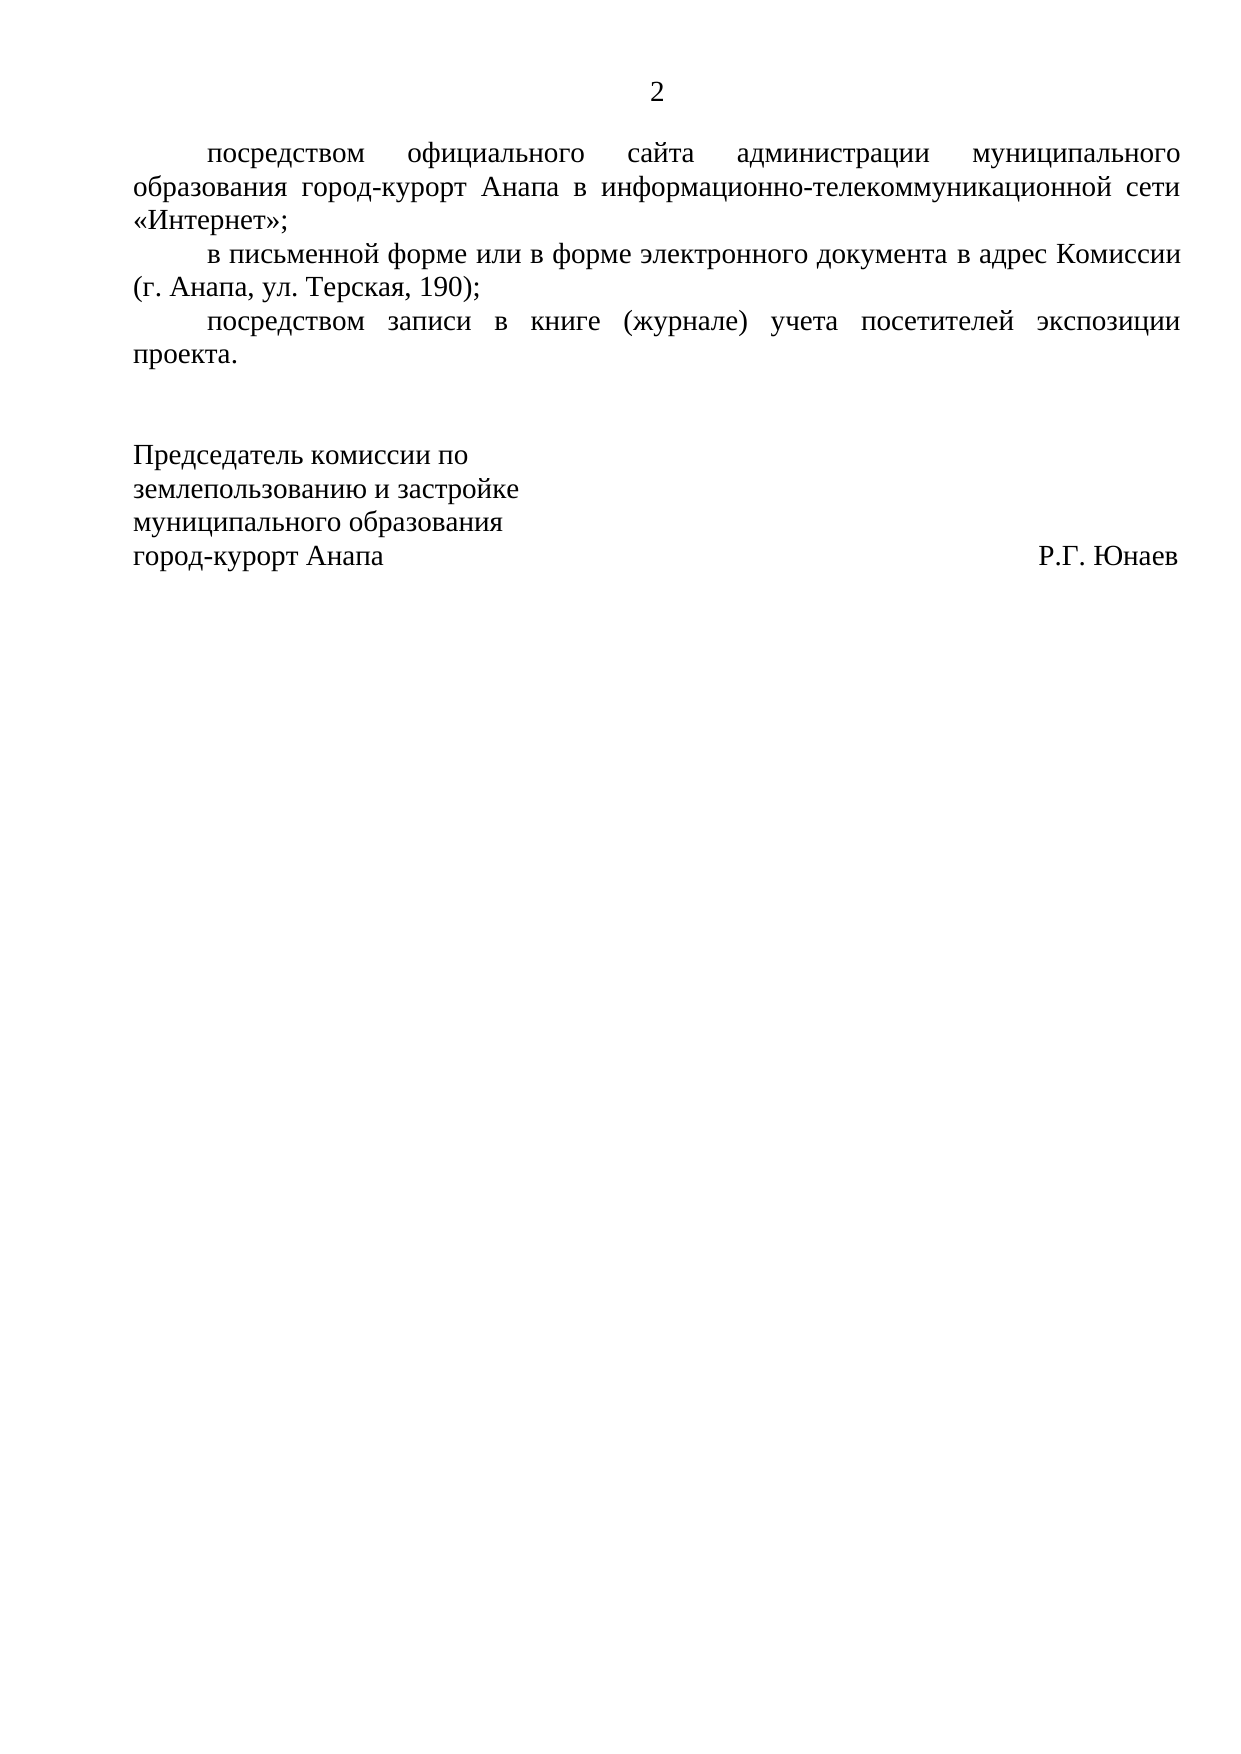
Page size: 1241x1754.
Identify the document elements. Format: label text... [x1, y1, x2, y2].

text Председатель комиссии по [133, 437, 1181, 471]
text посредством официального сайта администрации муниципального образования город-курорт Анапа в информационно-телекоммуникационной сети «Интернет»; [133, 135, 1181, 236]
text муниципального образования [133, 504, 1181, 538]
text посредством записи в книге (журнале) учета посетителей экспозиции проекта. [133, 303, 1181, 370]
text землепользованию и застройке [133, 471, 1181, 504]
text в письменной форме или в форме электронного документа в адрес Комиссии (г. Анапа, ул. Терская, 190); [133, 236, 1181, 303]
text город-курорт Анапа Р.Г. Юнаев [133, 538, 1181, 571]
